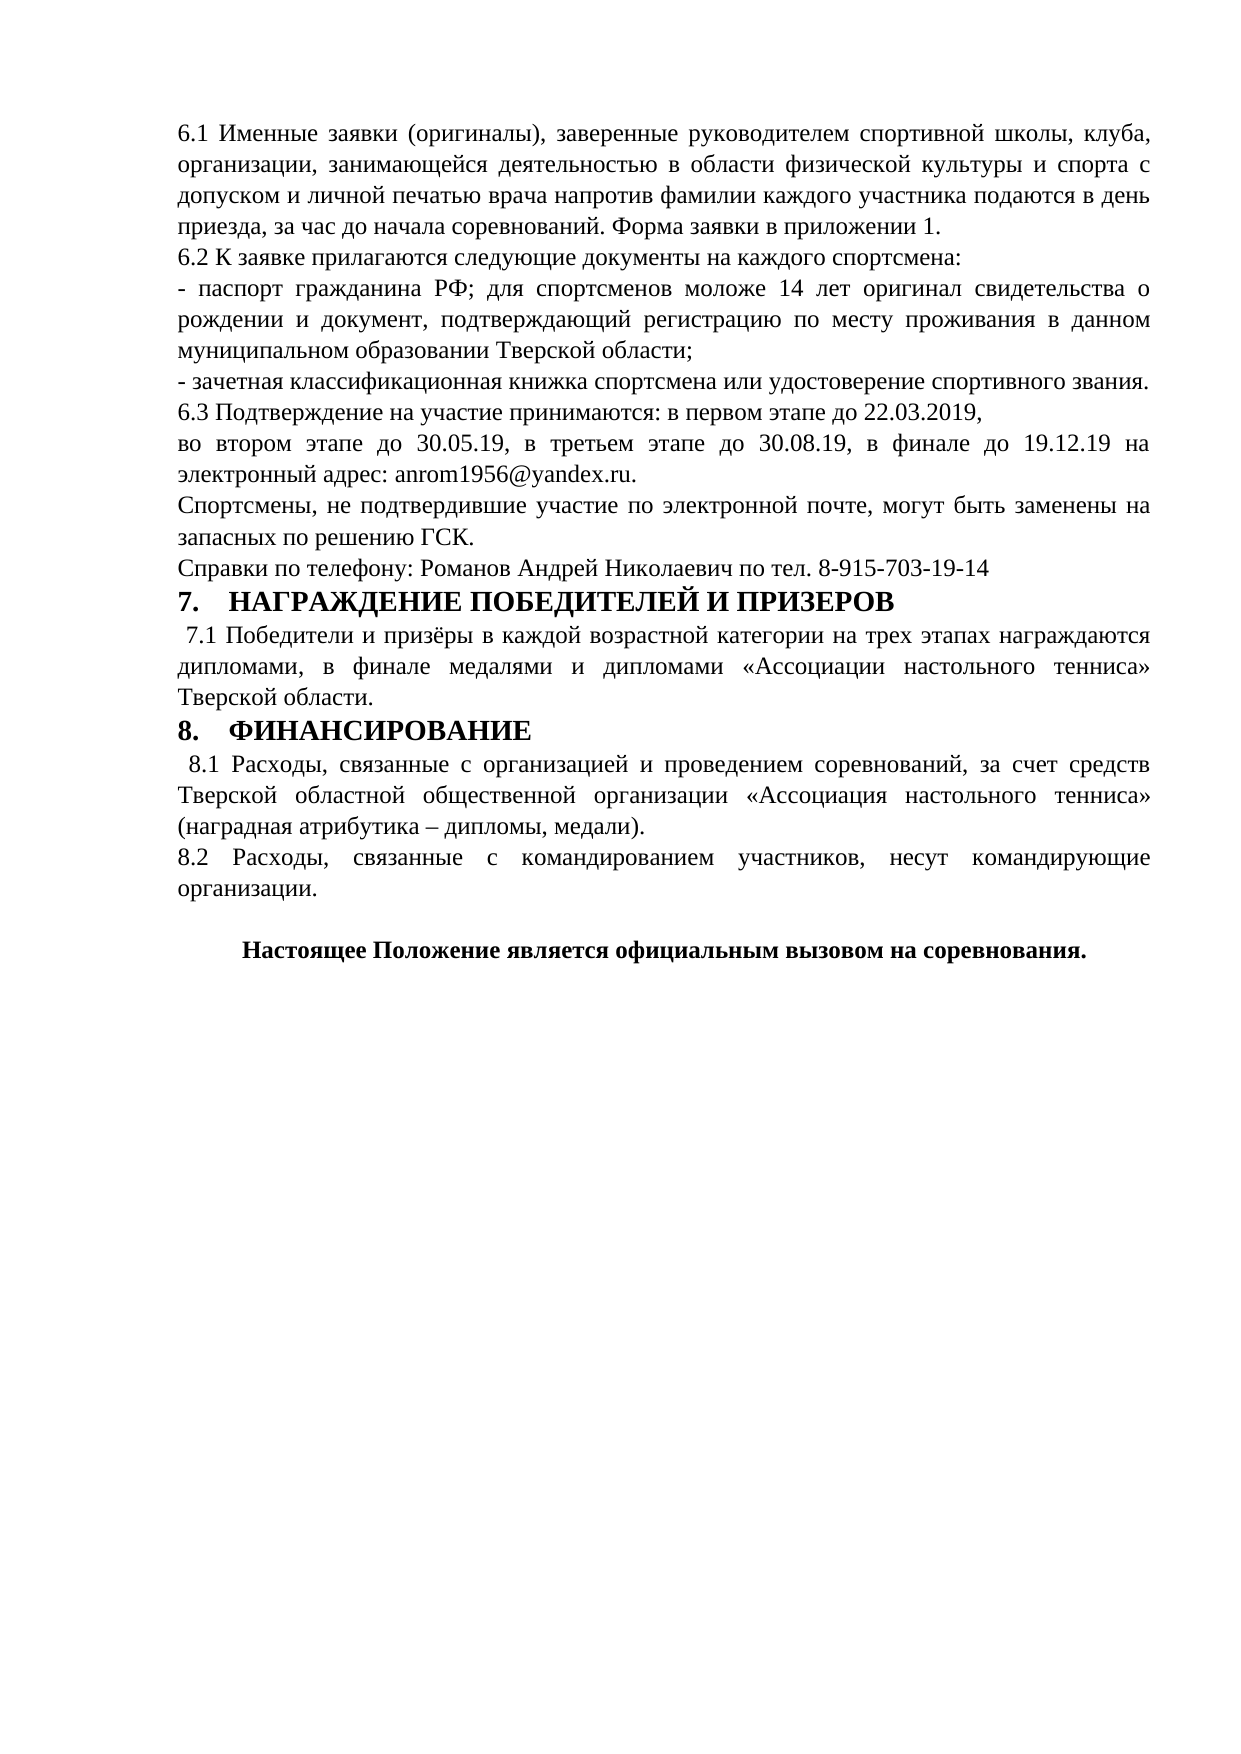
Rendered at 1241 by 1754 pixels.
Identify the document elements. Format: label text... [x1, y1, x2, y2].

text 7.1 Победители и призёры в каждой возрастной категории на трех этапах награждаются дипломами, в финале медалями и дипломами «Ассоциации настольного тенниса» Тверской области. [177, 620, 1152, 711]
text 8.1 Расходы, связанные с организацией и проведением соревнований, за счет средств Тверской областной общественной организации «Ассоциация настольного тенниса» (наградная атрибутика – дипломы, медали). [177, 749, 1152, 840]
text 6.2 К заявке прилагаются следующие документы на каждого спортсмена: [177, 242, 1152, 271]
text 8. ФИНАНСИРОВАНИЕ [177, 713, 1152, 747]
text 8.2 Расходы, связанные с командированием участников, несут командирующие организации. [177, 842, 1152, 902]
text 7. НАГРАЖДЕНИЕ ПОБЕДИТЕЛЕЙ И ПРИЗЕРОВ [177, 584, 1152, 617]
text Настоящее Положение является официальным вызовом на соревнования. [177, 935, 1152, 964]
text 6.3 Подтверждение на участие принимаются: в первом этапе до 22.03.2019, [177, 397, 1152, 426]
text во втором этапе до 30.05.19, в третьем этапе до 30.08.19, в финале до 19.12.19 на электронный адрес: anrom1956@yandex.ru. [177, 428, 1152, 488]
text 6.1 Именные заявки (оригиналы), заверенные руководителем спортивной школы, клуба, организации, занимающейся деятельностью в области физической культуры и спорта с допуском и личной печатью врача напротив фамилии каждого участника подаются в день приезда, за час до начала соревнований. Форма заявки в приложении 1. [177, 118, 1152, 240]
text - зачетная классификационная книжка спортсмена или удостоверение спортивного звания. [177, 366, 1152, 395]
text Справки по телефону: Романов Андрей Николаевич по тел. 8-915-703-19-14 [177, 553, 1152, 581]
text Спортсмены, не подтвердившие участие по электронной почте, могут быть заменены на запасных по решению ГСК. [177, 491, 1152, 550]
text - паспорт гражданина РФ; для спортсменов моложе 14 лет оригинал свидетельства о рождении и документ, подтверждающий регистрацию по месту проживания в данном муниципальном образовании Тверской области; [177, 273, 1152, 364]
